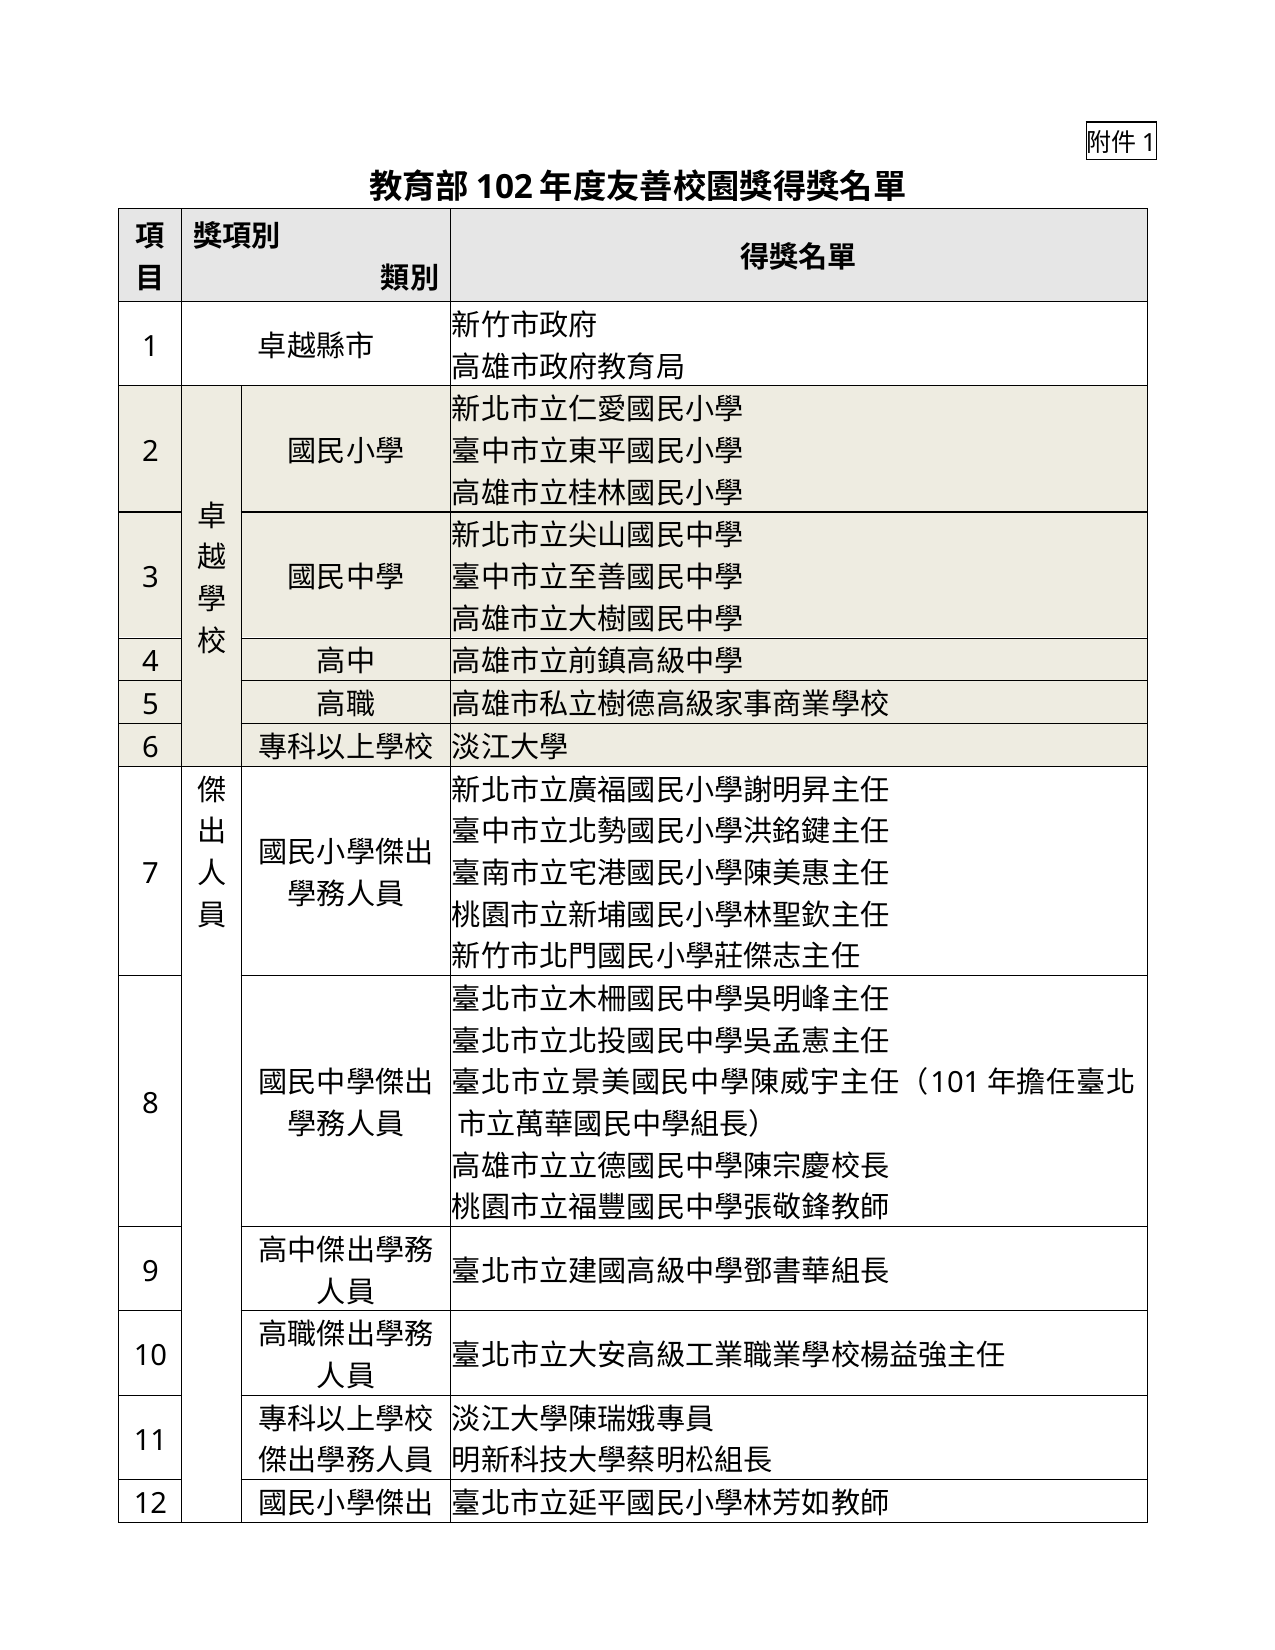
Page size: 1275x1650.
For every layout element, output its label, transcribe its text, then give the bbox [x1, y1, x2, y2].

table_cell 10 [119, 1311, 181, 1395]
table_header 項目 [119, 209, 181, 301]
table_cell 國民中學傑出學務人員 [242, 976, 450, 1226]
table_cell 高職傑出學務人員 [242, 1311, 450, 1395]
table_cell 3 [119, 513, 181, 637]
table_cell 8 [119, 976, 181, 1226]
table_cell 新北市立尖山國民中學 臺中市立至善國民中學 高雄市立大樹國民中學 [451, 513, 1147, 637]
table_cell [451, 1480, 1147, 1522]
table_cell 臺北市立大安高級工業職業學校楊益強主任 [451, 1311, 1147, 1395]
table_cell 4 [119, 639, 181, 680]
table_header 獎項別 類別 [182, 209, 450, 301]
table_cell 2 [119, 386, 181, 511]
table_cell 國民小學傑出學務人員 [242, 767, 450, 975]
text 附件1 [118, 118, 1157, 160]
table_cell 淡江大學陳瑞娥專員 明新科技大學蔡明松組長 [451, 1396, 1147, 1479]
table_cell 專科以上學校 [242, 724, 450, 766]
table_cell 卓越縣市 [182, 302, 450, 385]
table_cell 6 [119, 724, 181, 766]
table_cell 淡江大學 [451, 724, 1147, 766]
table_cell 新北市立廣福國民小學謝明昇主任 臺中市立北勢國民小學洪銘鍵主任 臺南市立宅港國民小學陳美惠主任 桃園市立新埔國民小學林聖欽主任 新竹市北門國民小學莊傑志主任 [451, 767, 1147, 975]
table_cell 9 [119, 1227, 181, 1310]
table_cell 高職 [242, 681, 450, 723]
table_cell 12 [119, 1480, 181, 1522]
table_cell 高中 [242, 639, 450, 680]
table_cell 傑出人員 [182, 767, 241, 1522]
table_cell 高雄市立前鎮高級中學 [451, 639, 1147, 680]
table_cell 國民小學 [242, 386, 450, 511]
table_cell 新北市立仁愛國民小學 臺中市立東平國民小學 高雄市立桂林國民小學 [451, 386, 1147, 511]
table_cell 5 [119, 681, 181, 723]
table_cell 7 [119, 767, 181, 975]
table_cell 高中傑出學務人員 [242, 1227, 450, 1310]
table_cell 卓越學校 [182, 386, 241, 766]
table_cell 高雄市私立樹德高級家事商業學校 [451, 681, 1147, 723]
table_cell 11 [119, 1396, 181, 1479]
text 教育部102年度友善校園獎得獎名單 [118, 160, 1157, 208]
table_cell 國民小學傑出輔導人員 [242, 1480, 450, 1522]
table_header 得獎名單 [451, 209, 1147, 301]
table_cell 專科以上學校傑出學務人員 [242, 1396, 450, 1479]
table_cell 1 [119, 302, 181, 385]
table_cell 新竹市政府 高雄市政府教育局 [451, 302, 1147, 385]
table_cell 臺北市立建國高級中學鄧書華組長 [451, 1227, 1147, 1310]
table_cell 臺北市立木柵國民中學吳明峰主任 臺北市立北投國民中學吳孟憲主任 臺北市立景美國民中學陳威宇主任（101年擔任臺北市立萬華國民中學組長） 高雄市立立德國民中學陳宗慶校長 桃園市立福豐國民中學張敬鋒教師 [451, 976, 1147, 1226]
table_cell 國民中學 [242, 513, 450, 637]
